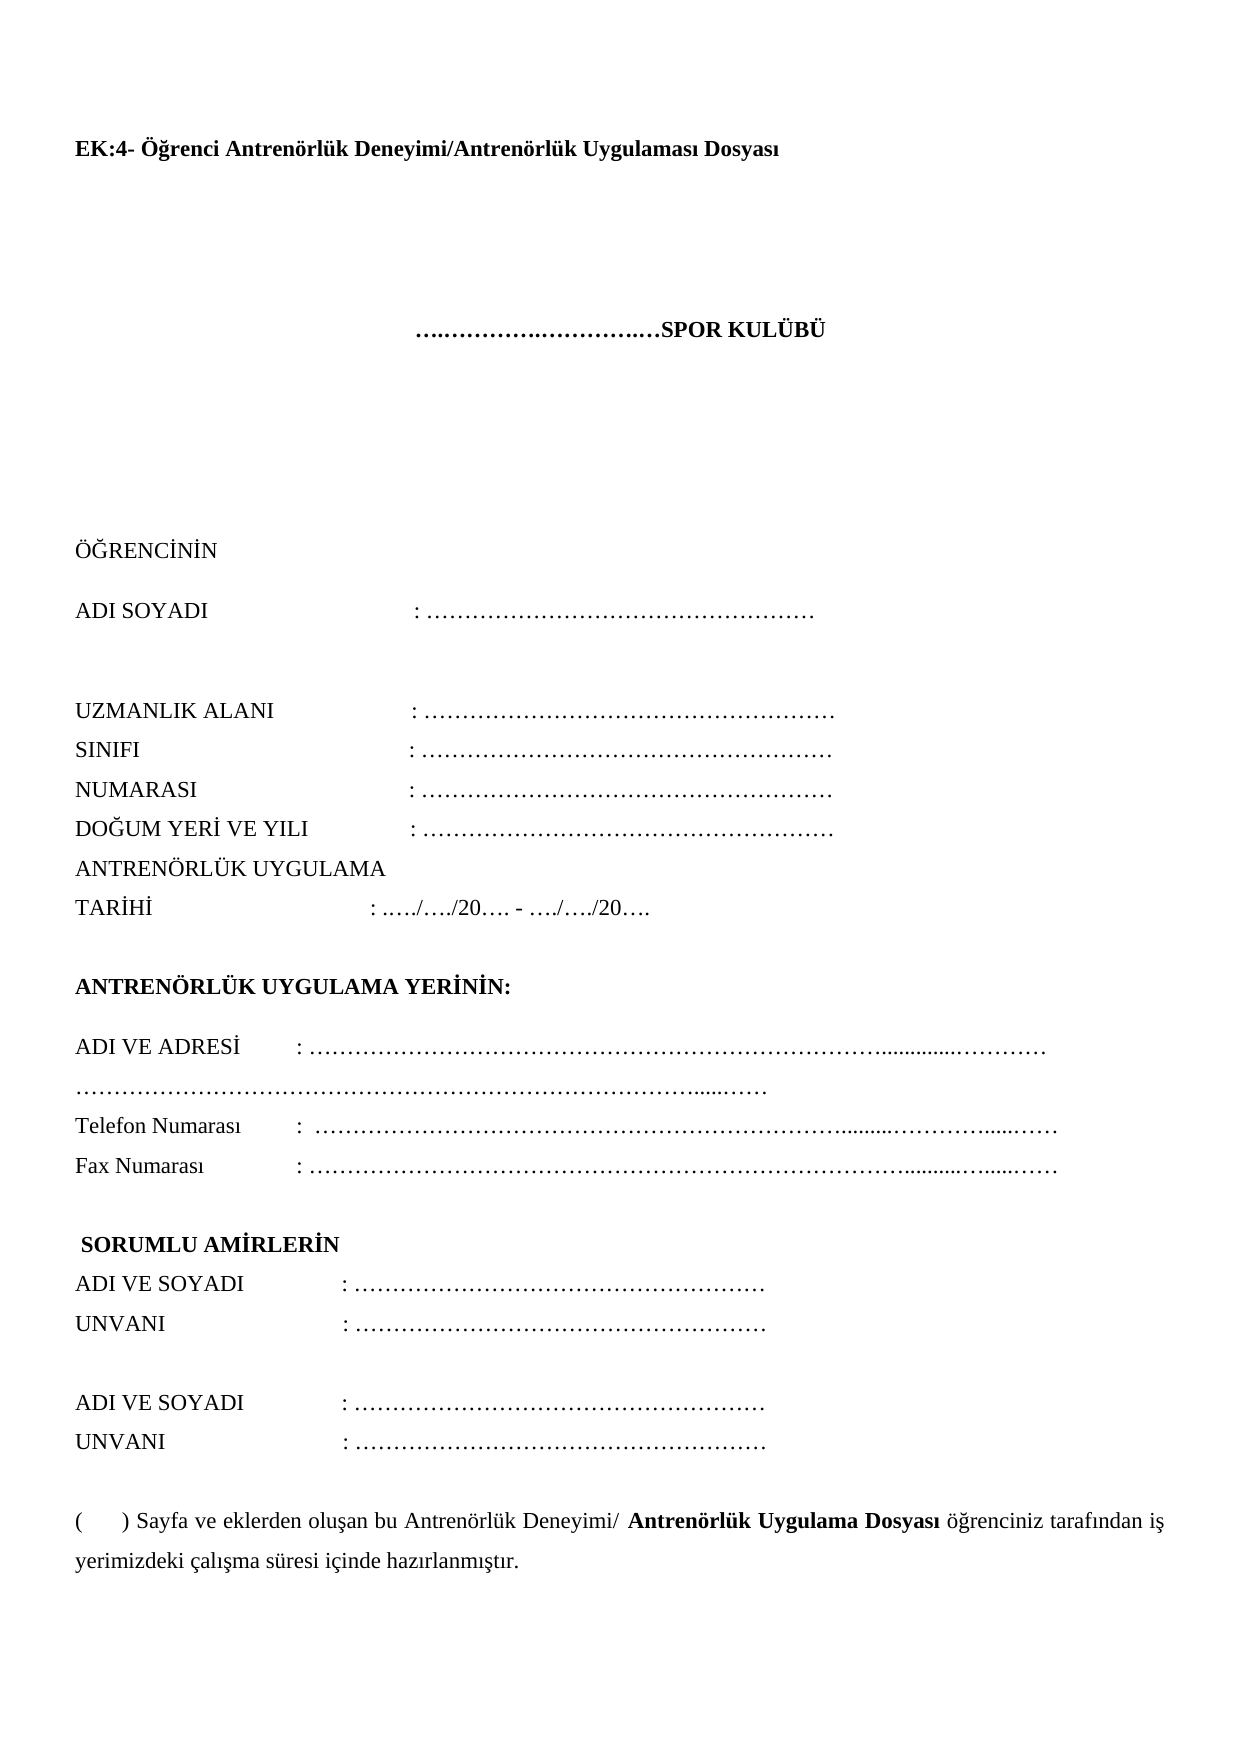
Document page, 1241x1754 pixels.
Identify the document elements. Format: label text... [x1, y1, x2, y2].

text ADI SOYADI : …………………………………………… [75, 597, 1165, 623]
text DOĞUM YERİ VE YILI : ……………………………………………… [75, 815, 1165, 842]
text EK:4- Öğrenci Antrenörlük Deneyimi/Antrenörlük Uygulaması Dosyası [75, 135, 1165, 162]
text ……………………………………………………………………….....…… [75, 1073, 1165, 1099]
text UNVANI : ……………………………………………… [75, 1428, 1165, 1454]
text ADI VE ADRESİ : ………………………………………………………………….............………… [75, 1033, 1165, 1060]
text UNVANI : ……………………………………………… [75, 1310, 1165, 1336]
text SINIFI : ……………………………………………… [75, 736, 1165, 763]
text ADI VE SOYADI : ……………………………………………… [75, 1389, 1165, 1415]
text TARİHİ : .…./…./20…. - …./…./20…. [75, 894, 1165, 921]
text SORUMLU AMİRLERİN [75, 1231, 1165, 1257]
text ANTRENÖRLÜK UYGULAMA [75, 855, 1165, 881]
text ( ) Sayfa ve eklerden oluşan bu Antrenörlük Deneyimi/ Antrenörlük Uygulama Dosyası öğrenciniz tarafından iş yerimizdeki çalışma süresi içinde hazırlanmıştır. [75, 1507, 1165, 1573]
text Telefon Numarası : …………………………………………………………….........………….....…… [75, 1112, 1165, 1139]
text ANTRENÖRLÜK UYGULAMA YERİNİN: [75, 973, 1165, 999]
text ADI VE SOYADI : ……………………………………………… [75, 1270, 1165, 1297]
text UZMANLIK ALANI : ……………………………………………… [75, 697, 1165, 723]
text ÖĞRENCİNİN [75, 537, 1165, 563]
text ….………….………….…SPOR KULÜBÜ [75, 316, 1165, 343]
text NUMARASI : ……………………………………………… [75, 776, 1165, 802]
text Fax Numarası : ……………………………………………………………………..........….....…… [75, 1152, 1165, 1178]
